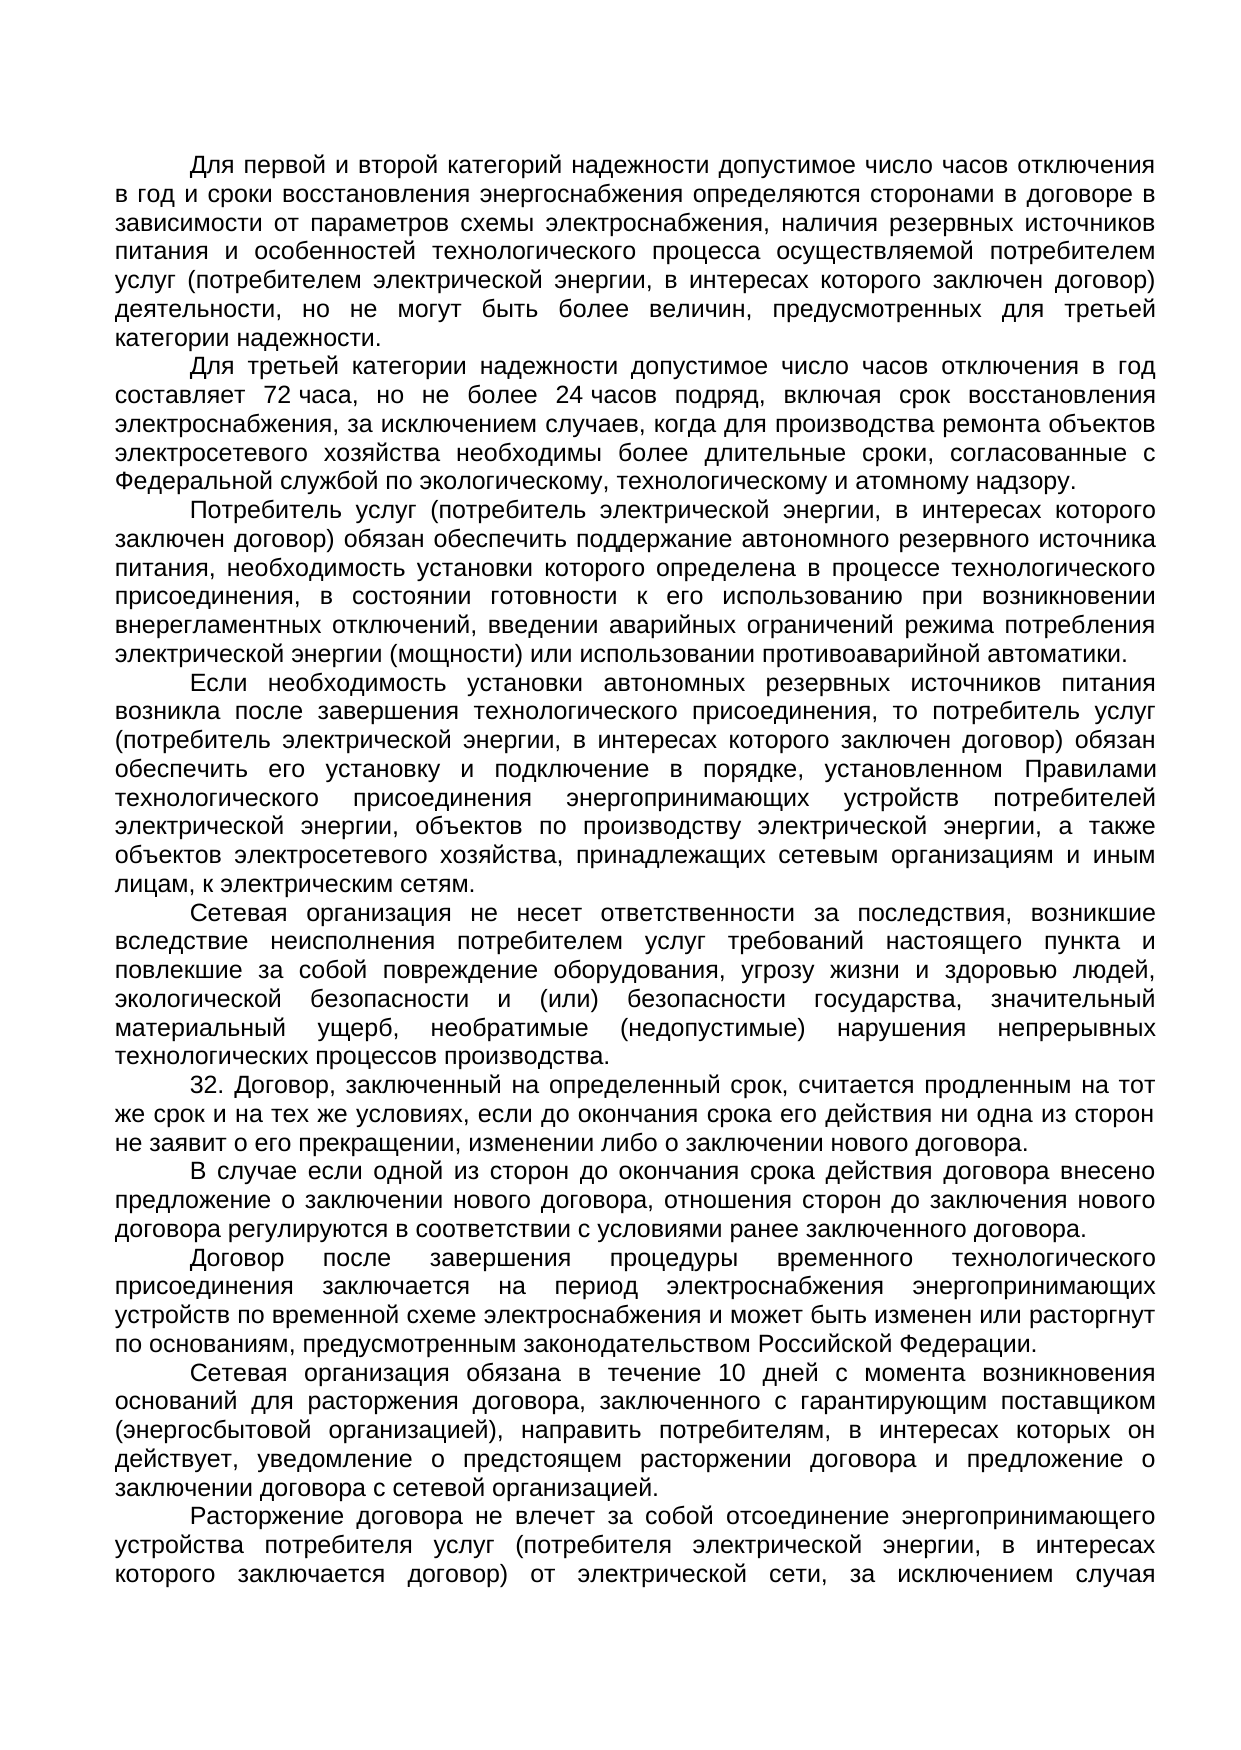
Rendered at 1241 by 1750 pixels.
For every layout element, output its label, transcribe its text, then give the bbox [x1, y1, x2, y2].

text В случае если одной из сторон до окончания срока действия договора внесено предложение о заключении нового договора, отношения сторон до заключения нового договора регулируются в соответствии с условиями ранее заключенного договора. [114, 1156, 1157, 1242]
text Договор после завершения процедуры временного технологического присоединения заключается на период электроснабжения энергопринимающих устройств по временной схеме электроснабжения и может быть изменен или расторгнут по основаниям, предусмотренным законодательством Российской Федерации. [114, 1242, 1157, 1357]
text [114, 1501, 1157, 1587]
text Для третьей категории надежности допустимое число часов отключения в год составляет 72 часа, но не более 24 часов подряд, включая срок восстановления электроснабжения, за исключением случаев, когда для производства ремонта объектов электросетевого хозяйства необходимы более длительные сроки, согласованные с Федеральной службой по экологическому, технологическому и атомному надзору. [114, 351, 1157, 495]
text Сетевая организация не несет ответственности за последствия, возникшие вследствие неисполнения потребителем услуг требований настоящего пункта и повлекшие за собой повреждение оборудования, угрозу жизни и здоровью людей, экологической безопасности и (или) безопасности государства, значительный материальный ущерб, необратимые (недопустимые) нарушения непрерывных технологических процессов производства. [114, 897, 1157, 1070]
text Сетевая организация обязана в течение 10 дней с момента возникновения оснований для расторжения договора, заключенного с гарантирующим поставщиком (энергосбытовой организацией), направить потребителям, в интересах которых он действует, уведомление о предстоящем расторжении договора и предложение о заключении договора с сетевой организацией. [114, 1357, 1157, 1501]
text Для первой и второй категорий надежности допустимое число часов отключения в год и сроки восстановления энергоснабжения определяются сторонами в договоре в зависимости от параметров схемы электроснабжения, наличия резервных источников питания и особенностей технологического процесса осуществляемой потребителем услуг (потребителем электрической энергии, в интересах которого заключен договор) деятельности, но не могут быть более величин, предусмотренных для третьей категории надежности. [114, 150, 1157, 351]
text Если необходимость установки автономных резервных источников питания возникла после завершения технологического присоединения, то потребитель услуг (потребитель электрической энергии, в интересах которого заключен договор) обязан обеспечить его установку и подключение в порядке, установленном Правилами технологического присоединения энергопринимающих устройств потребителей электрической энергии, объектов по производству электрической энергии, а также объектов электросетевого хозяйства, принадлежащих сетевым организациям и иным лицам, к электрическим сетям. [114, 667, 1157, 897]
text 32. Договор, заключенный на определенный срок, считается продленным на тот же срок и на тех же условиях, если до окончания срока его действия ни одна из сторон не заявит о его прекращении, изменении либо о заключении нового договора. [114, 1070, 1157, 1156]
text Потребитель услуг (потребитель электрической энергии, в интересах которого заключен договор) обязан обеспечить поддержание автономного резервного источника питания, необходимость установки которого определена в процессе технологического присоединения, в состоянии готовности к его использованию при возникновении внерегламентных отключений, введении аварийных ограничений режима потребления электрической энергии (мощности) или использовании противоаварийной автоматики. [114, 495, 1157, 667]
